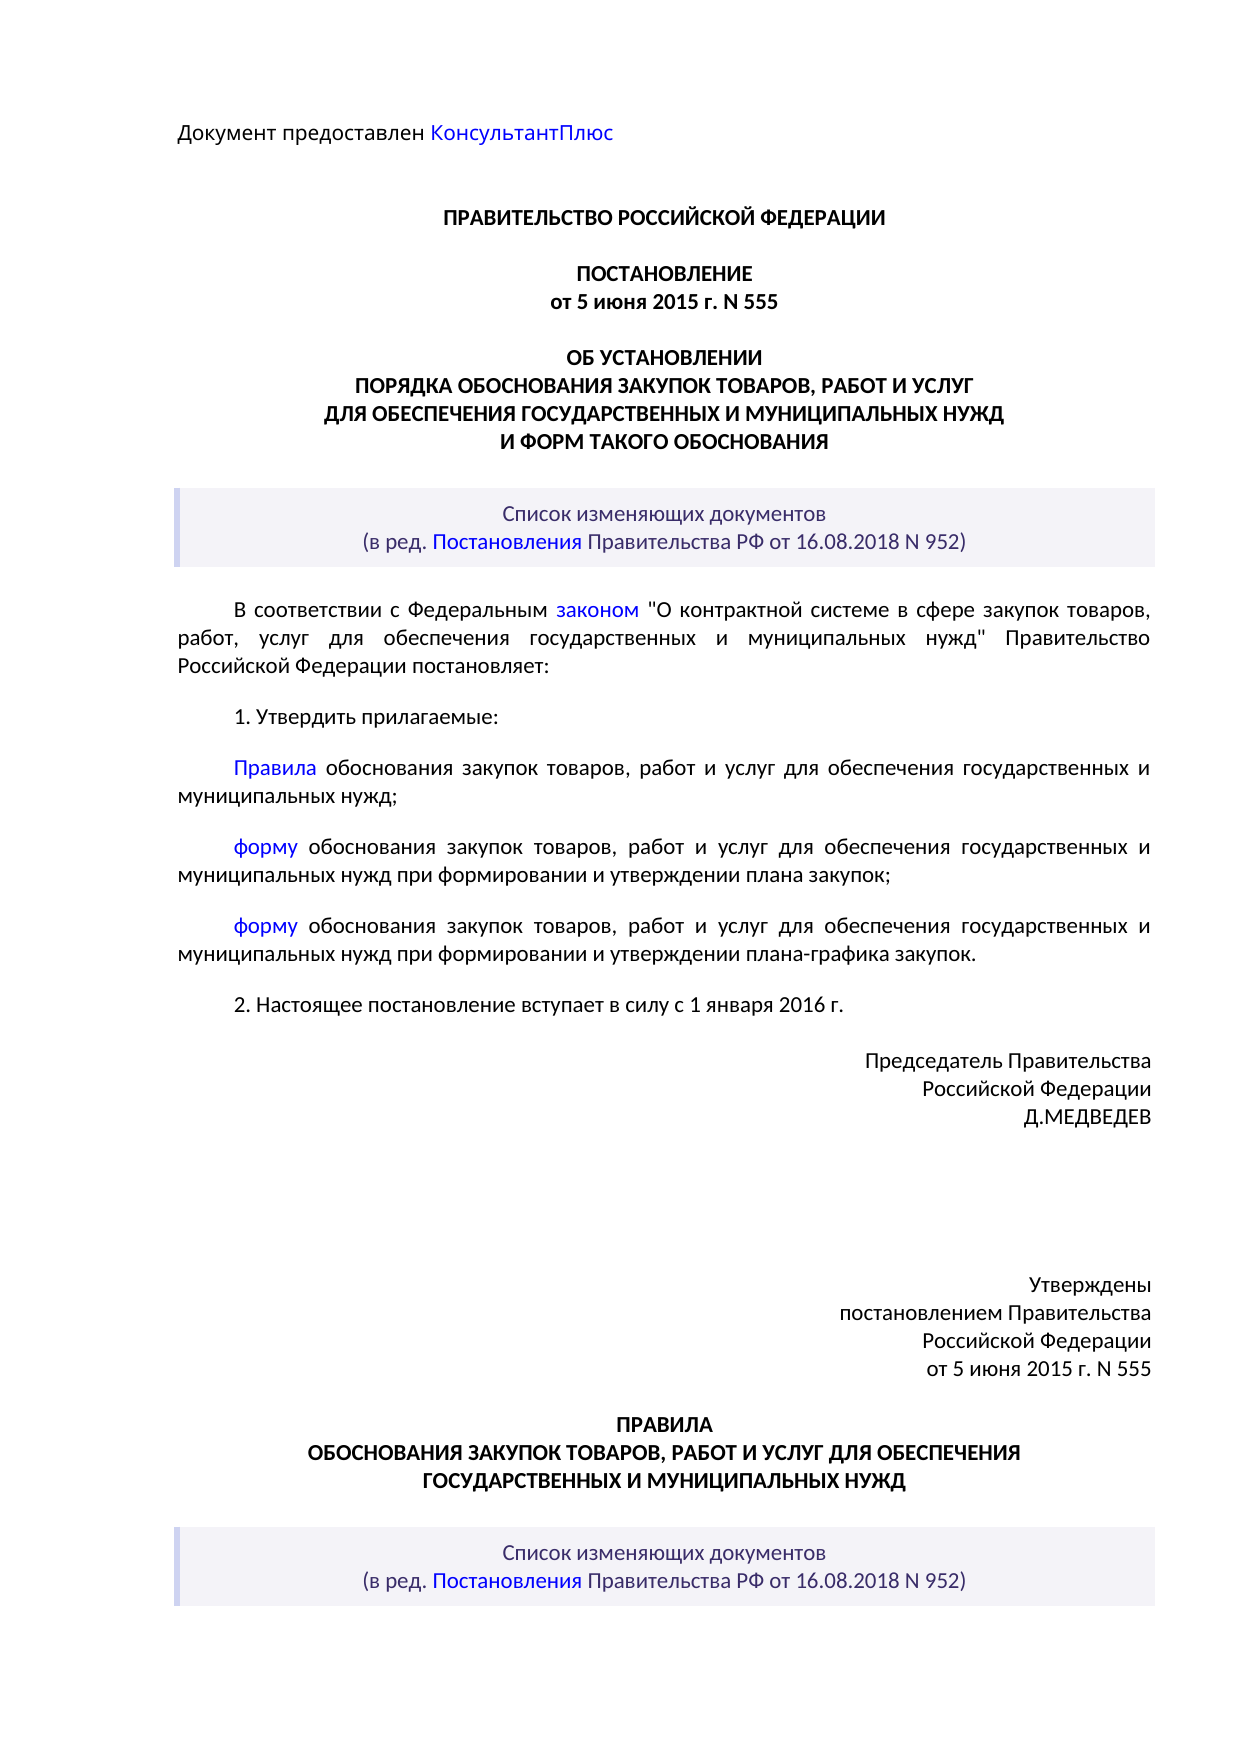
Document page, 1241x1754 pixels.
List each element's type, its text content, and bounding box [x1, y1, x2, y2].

text Российской Федерации [177, 1074, 1152, 1102]
table_header Список изменяющих документов (в ред. Постановления Правительства РФ от 16.08.2018 N 952) [180, 1527, 1149, 1606]
table_header Список изменяющих документов (в ред. Постановления Правительства РФ от 16.08.2018 N 952) [180, 488, 1149, 567]
title Документ предоставлен КонсультантПлюс [177, 118, 1152, 175]
text от 5 июня 2015 г. N 555 [177, 1354, 1152, 1382]
text постановлением Правительства [177, 1298, 1152, 1326]
text В соответствии с Федеральным законом "О контрактной системе в сфере закупок товаров, работ, услуг для обеспечения государственных и муниципальных нужд" Правительство Российской Федерации постановляет: [177, 595, 1152, 679]
title ГОСУДАРСТВЕННЫХ И МУНИЦИПАЛЬНЫХ НУЖД [177, 1466, 1152, 1494]
title И ФОРМ ТАКОГО ОБОСНОВАНИЯ [177, 427, 1152, 455]
title ОБОСНОВАНИЯ ЗАКУПОК ТОВАРОВ, РАБОТ И УСЛУГ ДЛЯ ОБЕСПЕЧЕНИЯ [177, 1438, 1152, 1466]
text Правила обоснования закупок товаров, работ и услуг для обеспечения государственных и муниципальных нужд; [177, 753, 1152, 809]
title ОБ УСТАНОВЛЕНИИ [177, 343, 1152, 371]
title от 5 июня 2015 г. N 555 [177, 287, 1152, 315]
text 1. Утвердить прилагаемые: [177, 702, 1152, 730]
text форму обоснования закупок товаров, работ и услуг для обеспечения государственных и муниципальных нужд при формировании и утверждении плана закупок; [177, 832, 1152, 888]
title ПОРЯДКА ОБОСНОВАНИЯ ЗАКУПОК ТОВАРОВ, РАБОТ И УСЛУГ [177, 371, 1152, 399]
text Председатель Правительства [177, 1046, 1152, 1074]
text Утверждены [177, 1270, 1152, 1298]
text Д.МЕДВЕДЕВ [177, 1102, 1152, 1130]
title ПРАВИЛА [177, 1410, 1152, 1438]
title ДЛЯ ОБЕСПЕЧЕНИЯ ГОСУДАРСТВЕННЫХ И МУНИЦИПАЛЬНЫХ НУЖД [177, 399, 1152, 427]
title ПОСТАНОВЛЕНИЕ [177, 259, 1152, 287]
text 2. Настоящее постановление вступает в силу с 1 января 2016 г. [177, 990, 1152, 1018]
title ПРАВИТЕЛЬСТВО РОССИЙСКОЙ ФЕДЕРАЦИИ [177, 203, 1152, 231]
text форму обоснования закупок товаров, работ и услуг для обеспечения государственных и муниципальных нужд при формировании и утверждении плана-графика закупок. [177, 911, 1152, 967]
text Российской Федерации [177, 1326, 1152, 1354]
